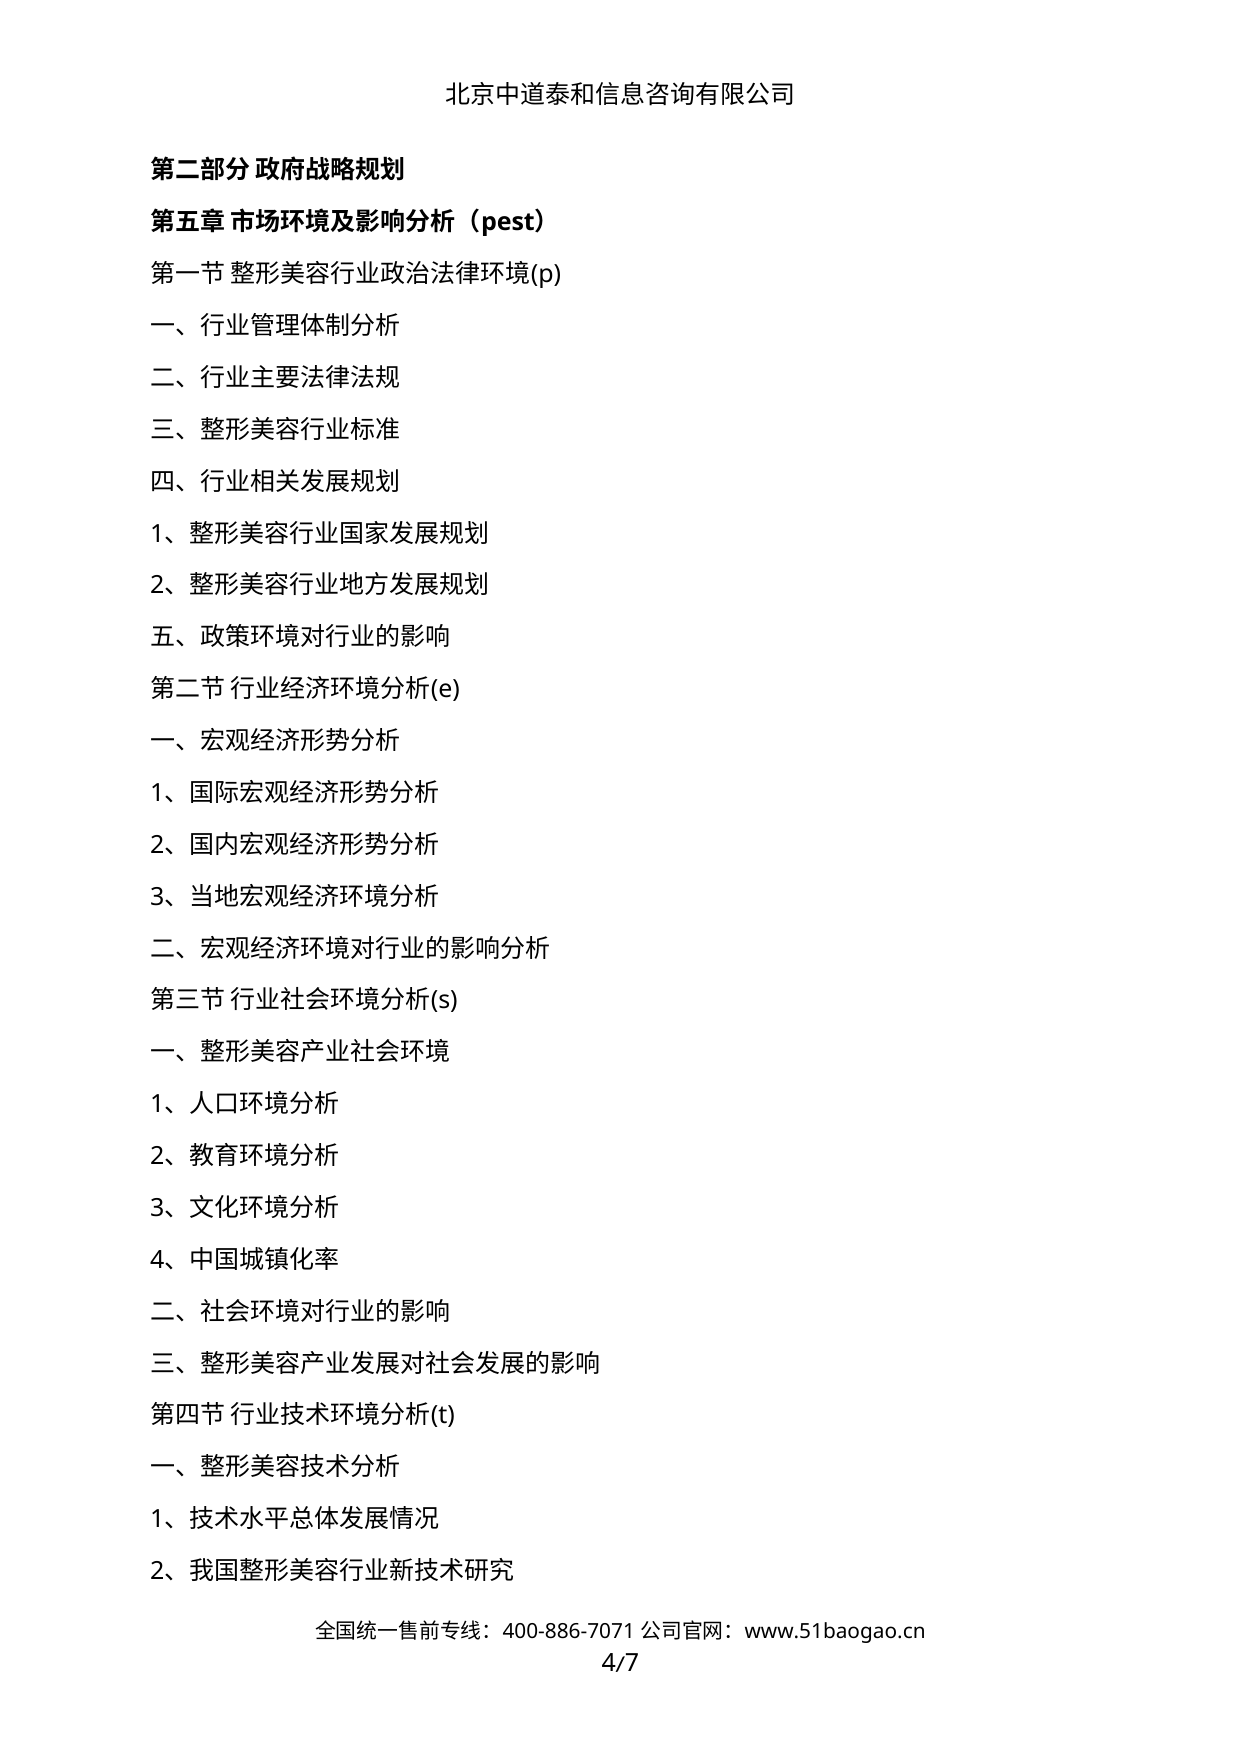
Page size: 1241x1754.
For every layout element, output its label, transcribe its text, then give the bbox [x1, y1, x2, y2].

text 2、教育环境分析 [150, 1136, 1090, 1172]
text 1、国际宏观经济形势分析 [150, 772, 1090, 809]
text 一、整形美容技术分析 [150, 1447, 1090, 1483]
text 三、整形美容行业标准 [150, 409, 1090, 446]
text 二、宏观经济环境对行业的影响分析 [150, 928, 1090, 964]
text 1、人口环境分析 [150, 1084, 1090, 1120]
text 一、宏观经济形势分析 [150, 721, 1090, 757]
text 二、社会环境对行业的影响 [150, 1291, 1090, 1327]
text 四、行业相关发展规划 [150, 461, 1090, 497]
text 第一节 整形美容行业政治法律环境(p) [150, 254, 1090, 290]
text 第五章 市场环境及影响分析（pest） [150, 202, 1090, 238]
text 第二节 行业经济环境分析(e) [150, 669, 1090, 705]
text 二、行业主要法律法规 [150, 357, 1090, 394]
text 三、整形美容产业发展对社会发展的影响 [150, 1343, 1090, 1379]
text 2、我国整形美容行业新技术研究 [150, 1551, 1090, 1587]
text 第四节 行业技术环境分析(t) [150, 1395, 1090, 1431]
text 4、中国城镇化率 [150, 1239, 1090, 1276]
text 第三节 行业社会环境分析(s) [150, 980, 1090, 1016]
text 1、技术水平总体发展情况 [150, 1499, 1090, 1535]
text 一、整形美容产业社会环境 [150, 1032, 1090, 1068]
text 2、国内宏观经济形势分析 [150, 824, 1090, 861]
text 3、当地宏观经济环境分析 [150, 876, 1090, 912]
text 1、整形美容行业国家发展规划 [150, 513, 1090, 549]
text 五、政策环境对行业的影响 [150, 617, 1090, 653]
text 第二部分 政府战略规划 [150, 150, 1090, 186]
text 2、整形美容行业地方发展规划 [150, 565, 1090, 601]
text 一、行业管理体制分析 [150, 306, 1090, 342]
text 3、文化环境分析 [150, 1187, 1090, 1224]
